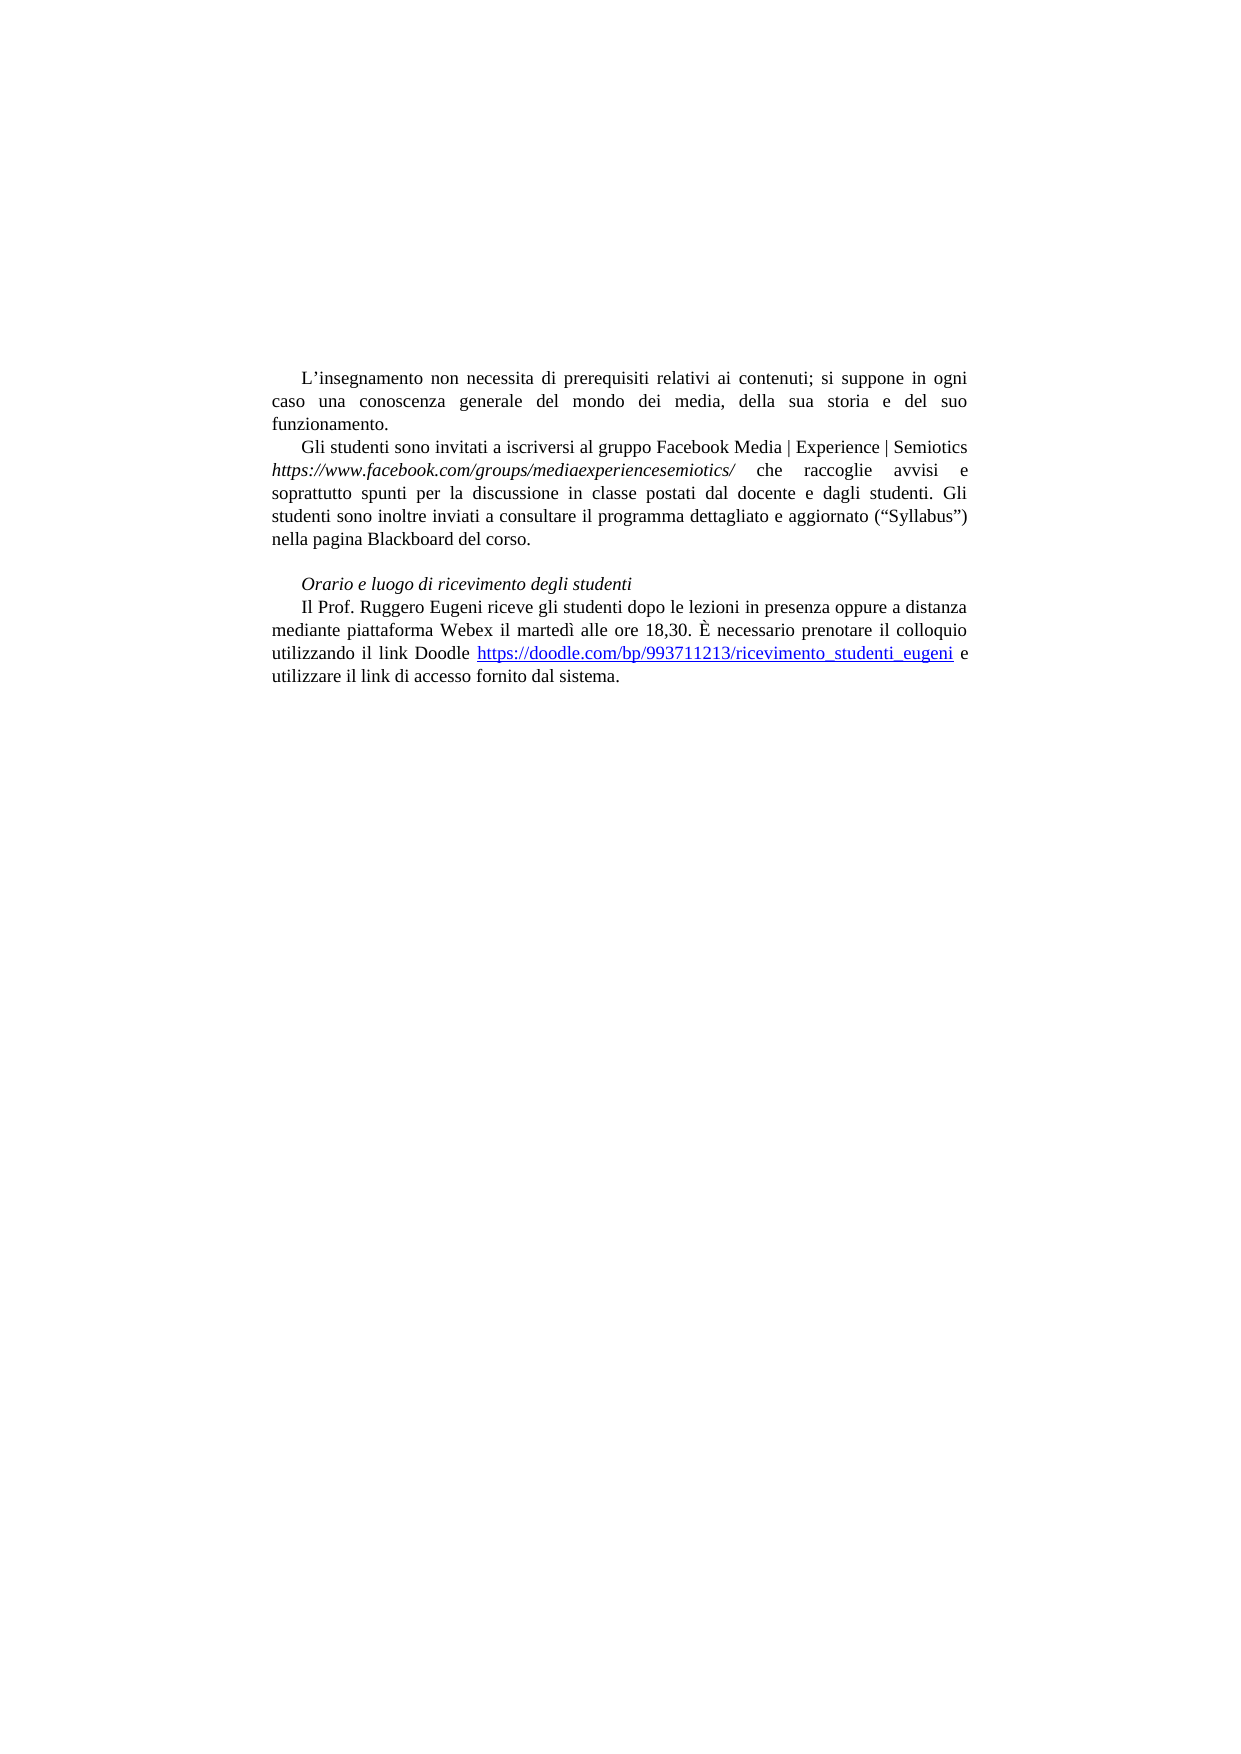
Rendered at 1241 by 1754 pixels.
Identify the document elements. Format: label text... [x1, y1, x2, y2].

text L’insegnamento non necessita di prerequisiti relativi ai contenuti; si suppone in ogni caso una conoscenza generale del mondo dei media, della sua storia e del suo funzionamento. [272, 366, 968, 435]
text Gli studenti sono invitati a iscriversi al gruppo Facebook Media | Experience | Semiotics https://www.facebook.com/groups/mediaexperiencesemiotics/ che raccoglie avvisi e soprattutto spunti per la discussione in classe postati dal docente e dagli studenti. Gli studenti sono inoltre inviati a consultare il programma dettagliato e aggiornato (“Syllabus”) nella pagina Blackboard del corso. [272, 435, 968, 549]
text Il Prof. Ruggero Eugeni riceve gli studenti dopo le lezioni in presenza oppure a distanza mediante piattaforma Webex il martedì alle ore 18,30. È necessario prenotare il colloquio utilizzando il link Doodle https://doodle.com/bp/993711213/ricevimento_studenti_eugeni e utilizzare il link di accesso fornito dal sistema. [272, 595, 968, 687]
text Orario e luogo di ricevimento degli studenti [272, 572, 968, 595]
